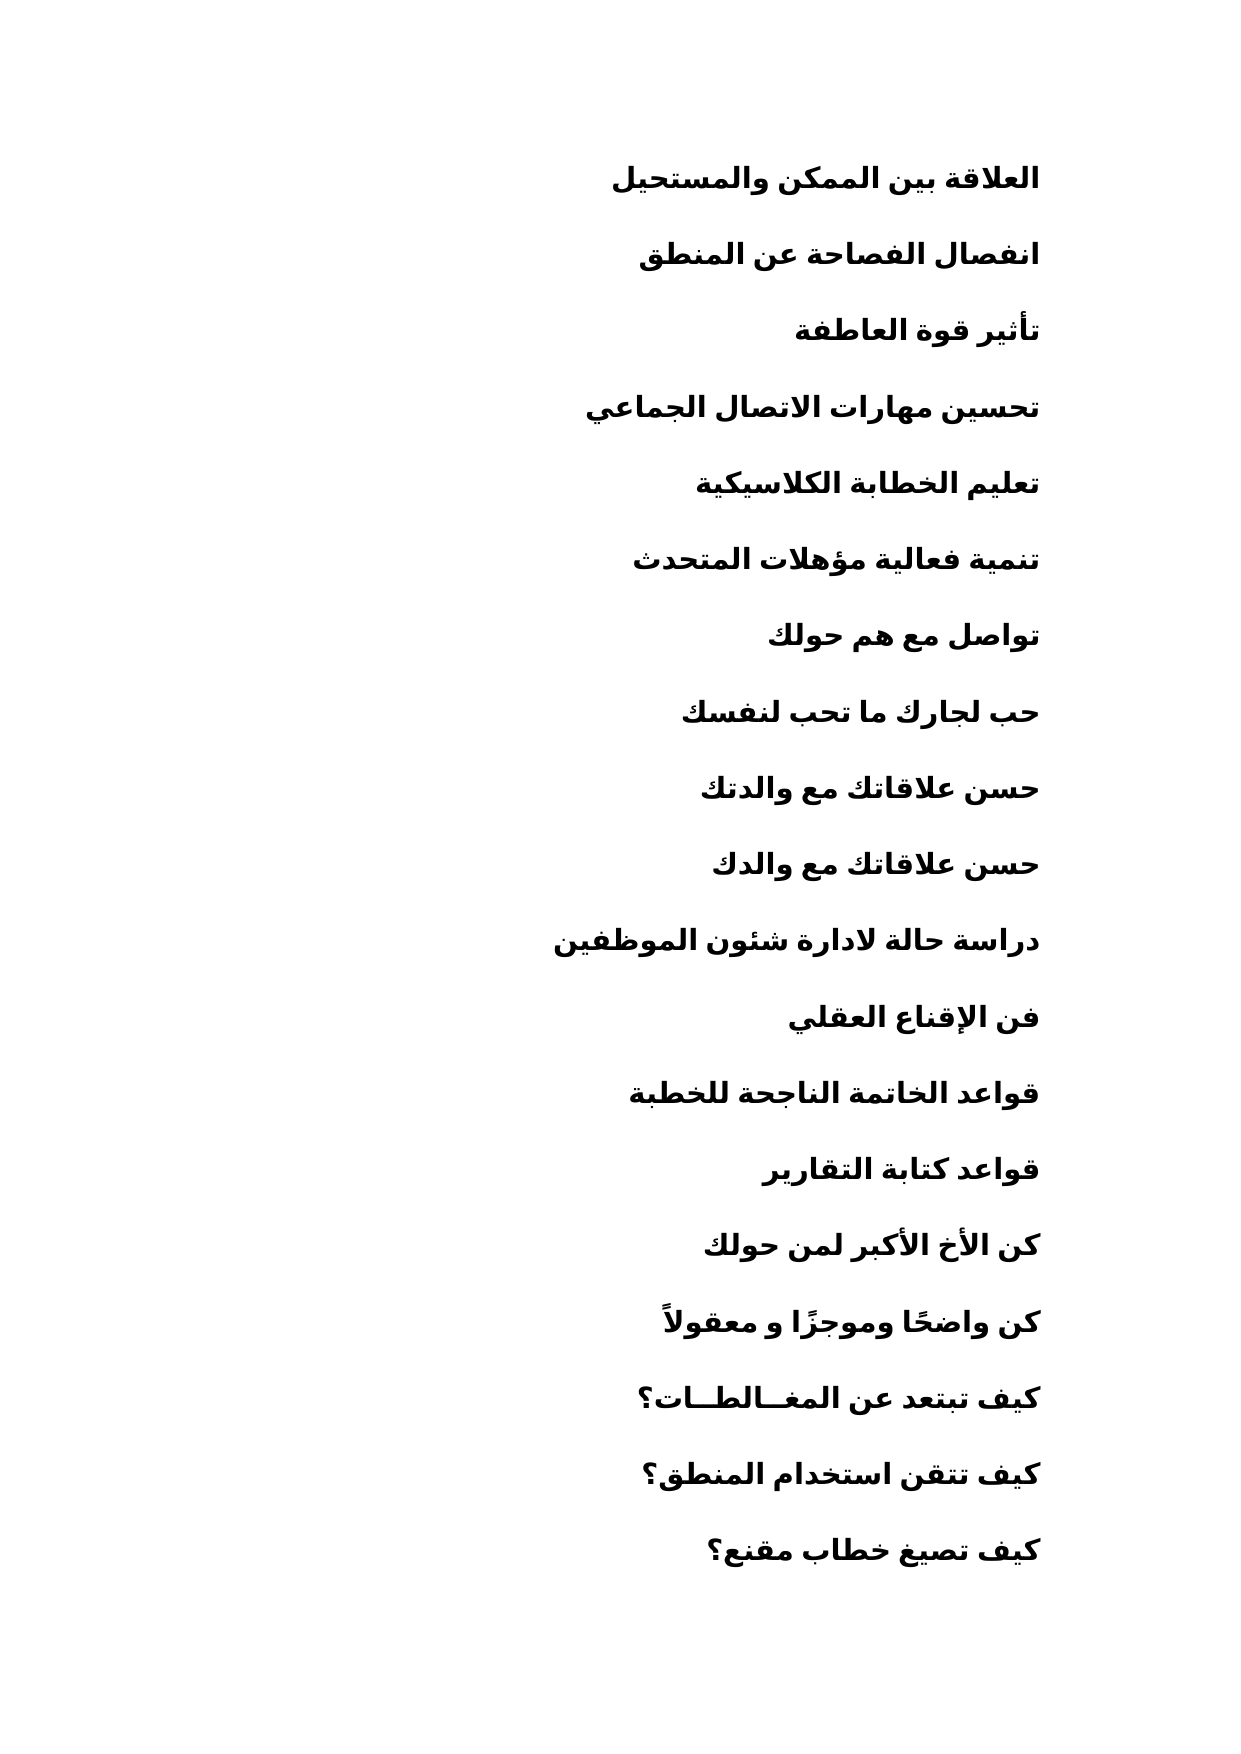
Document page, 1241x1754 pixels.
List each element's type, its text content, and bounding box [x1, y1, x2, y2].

table_cell حسن علاقاتك مع والدك [186, 836, 1052, 912]
table_cell كيف تتقن استخدام المنطق؟ [186, 1446, 1052, 1522]
table_cell فن الإقناع العقلي [186, 989, 1052, 1065]
table_cell العلاقة بين الممكن والمستحيل [186, 150, 1052, 226]
table_cell حب لجارك ما تحب لنفسك [186, 684, 1052, 760]
table_cell تعليم الخطابة الكلاسيكية [186, 455, 1052, 531]
table_cell كيف تصيغ خطاب مقنع؟ [186, 1523, 1052, 1599]
table_cell حسن علاقاتك مع والدتك [186, 760, 1052, 836]
table_cell تحسين مهارات الاتصال الجماعي [186, 379, 1052, 455]
table_cell دراسة حالة لادارة شئون الموظفين [186, 913, 1052, 989]
table_cell كيف تبتعد عن المغــالطــات؟ [186, 1370, 1052, 1446]
table_cell تواصل مع هم حولك [186, 608, 1052, 684]
table_cell تأثير قوة العاطفة [186, 303, 1052, 379]
table_cell كن واضحًا وموجزًا و معقولاً [186, 1294, 1052, 1370]
table_cell قواعد كتابة التقارير [186, 1141, 1052, 1217]
table_cell انفصال الفصاحة عن المنطق [186, 226, 1052, 302]
table_cell كن الأخ الأكبر لمن حولك [186, 1218, 1052, 1294]
table_cell قواعد الخاتمة الناجحة للخطبة [186, 1065, 1052, 1141]
table_cell تنمية فعالية مؤهلات المتحدث [186, 531, 1052, 607]
